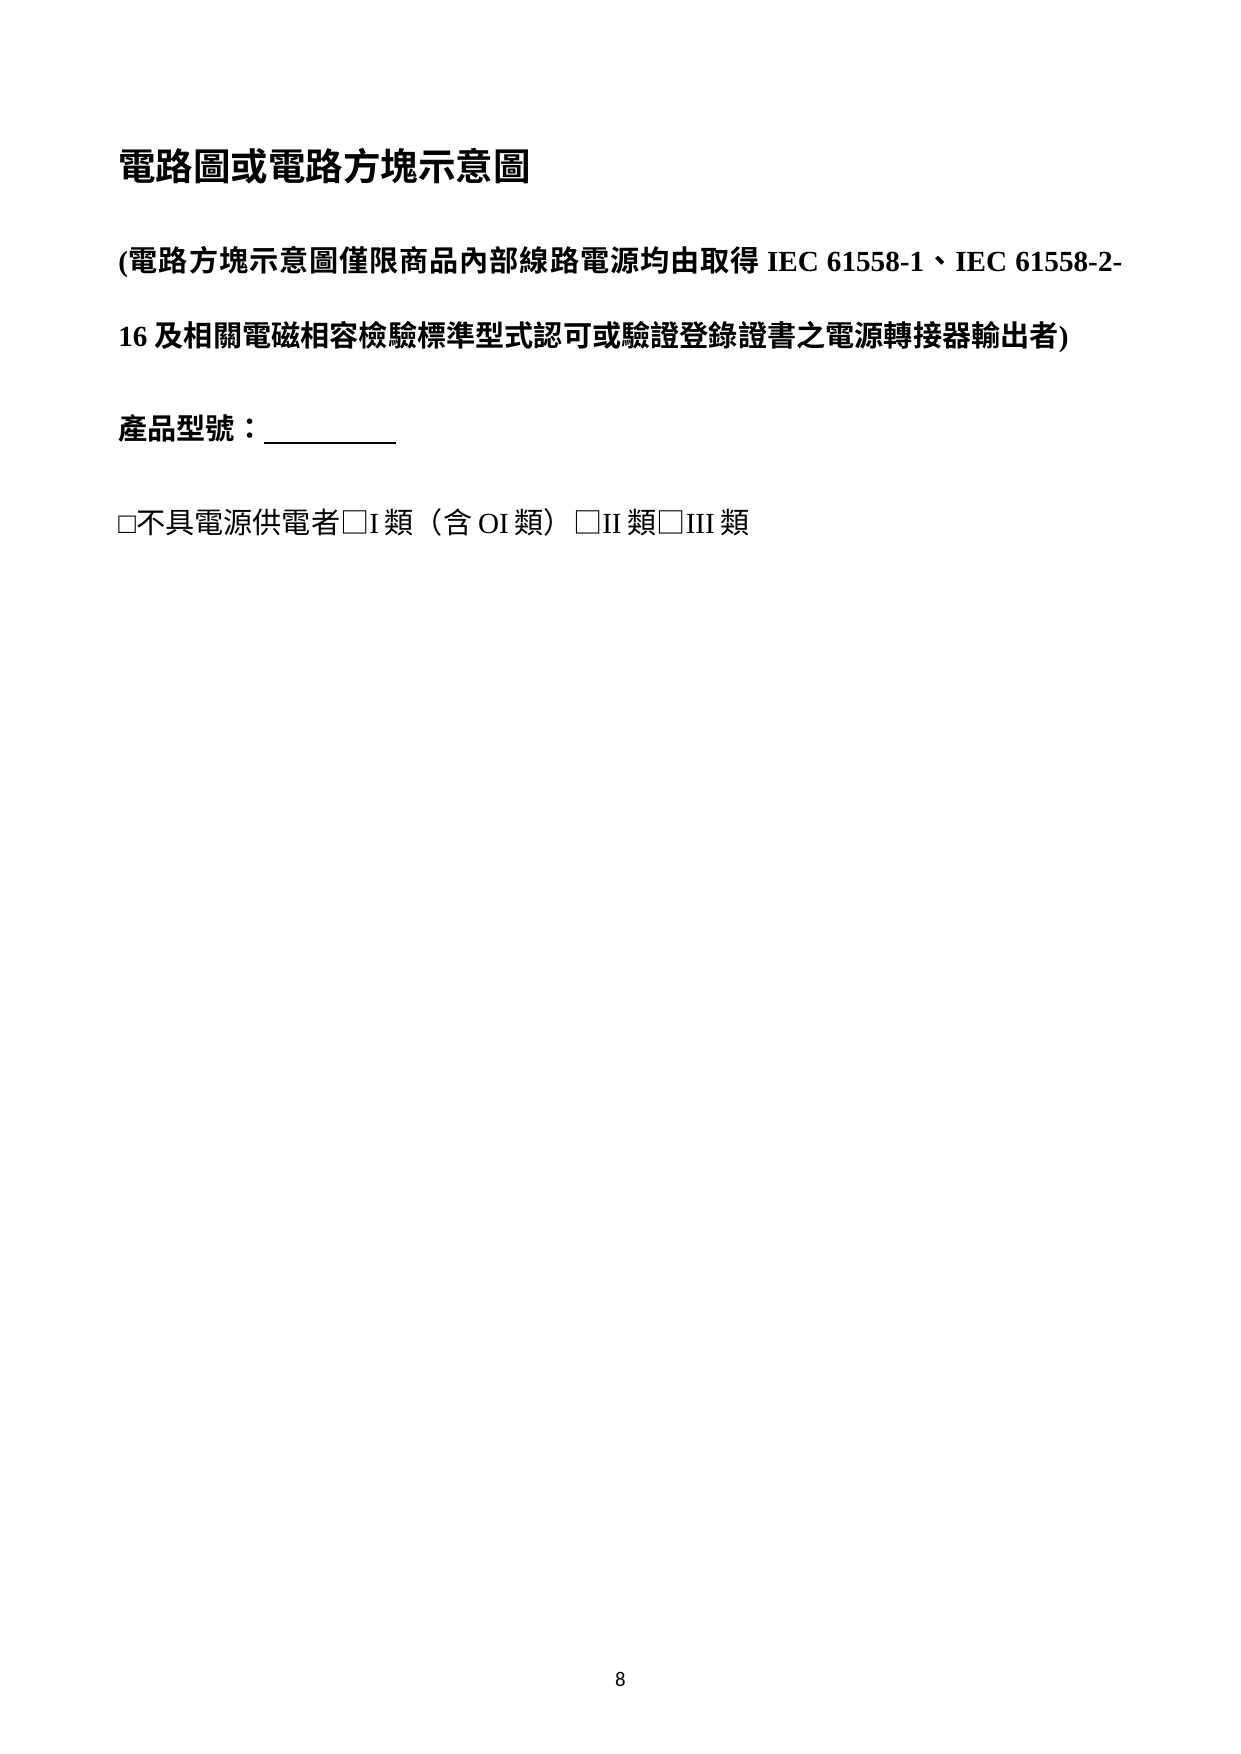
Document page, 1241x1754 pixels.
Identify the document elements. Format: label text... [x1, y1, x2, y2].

text □不具電源供電者□I類（含OI類）□II類□III類 [118, 483, 1122, 558]
text (電路方塊示意圖僅限商品內部線路電源均由取得IEC 61558-1、IEC 61558-2-16 及相關電磁相容檢驗標準型式認可或驗證登錄證書之電源轉接器輸出者) [118, 221, 1122, 371]
text 電路圖或電路方塊示意圖 [118, 127, 1122, 202]
text 產品型號： [118, 389, 1122, 464]
